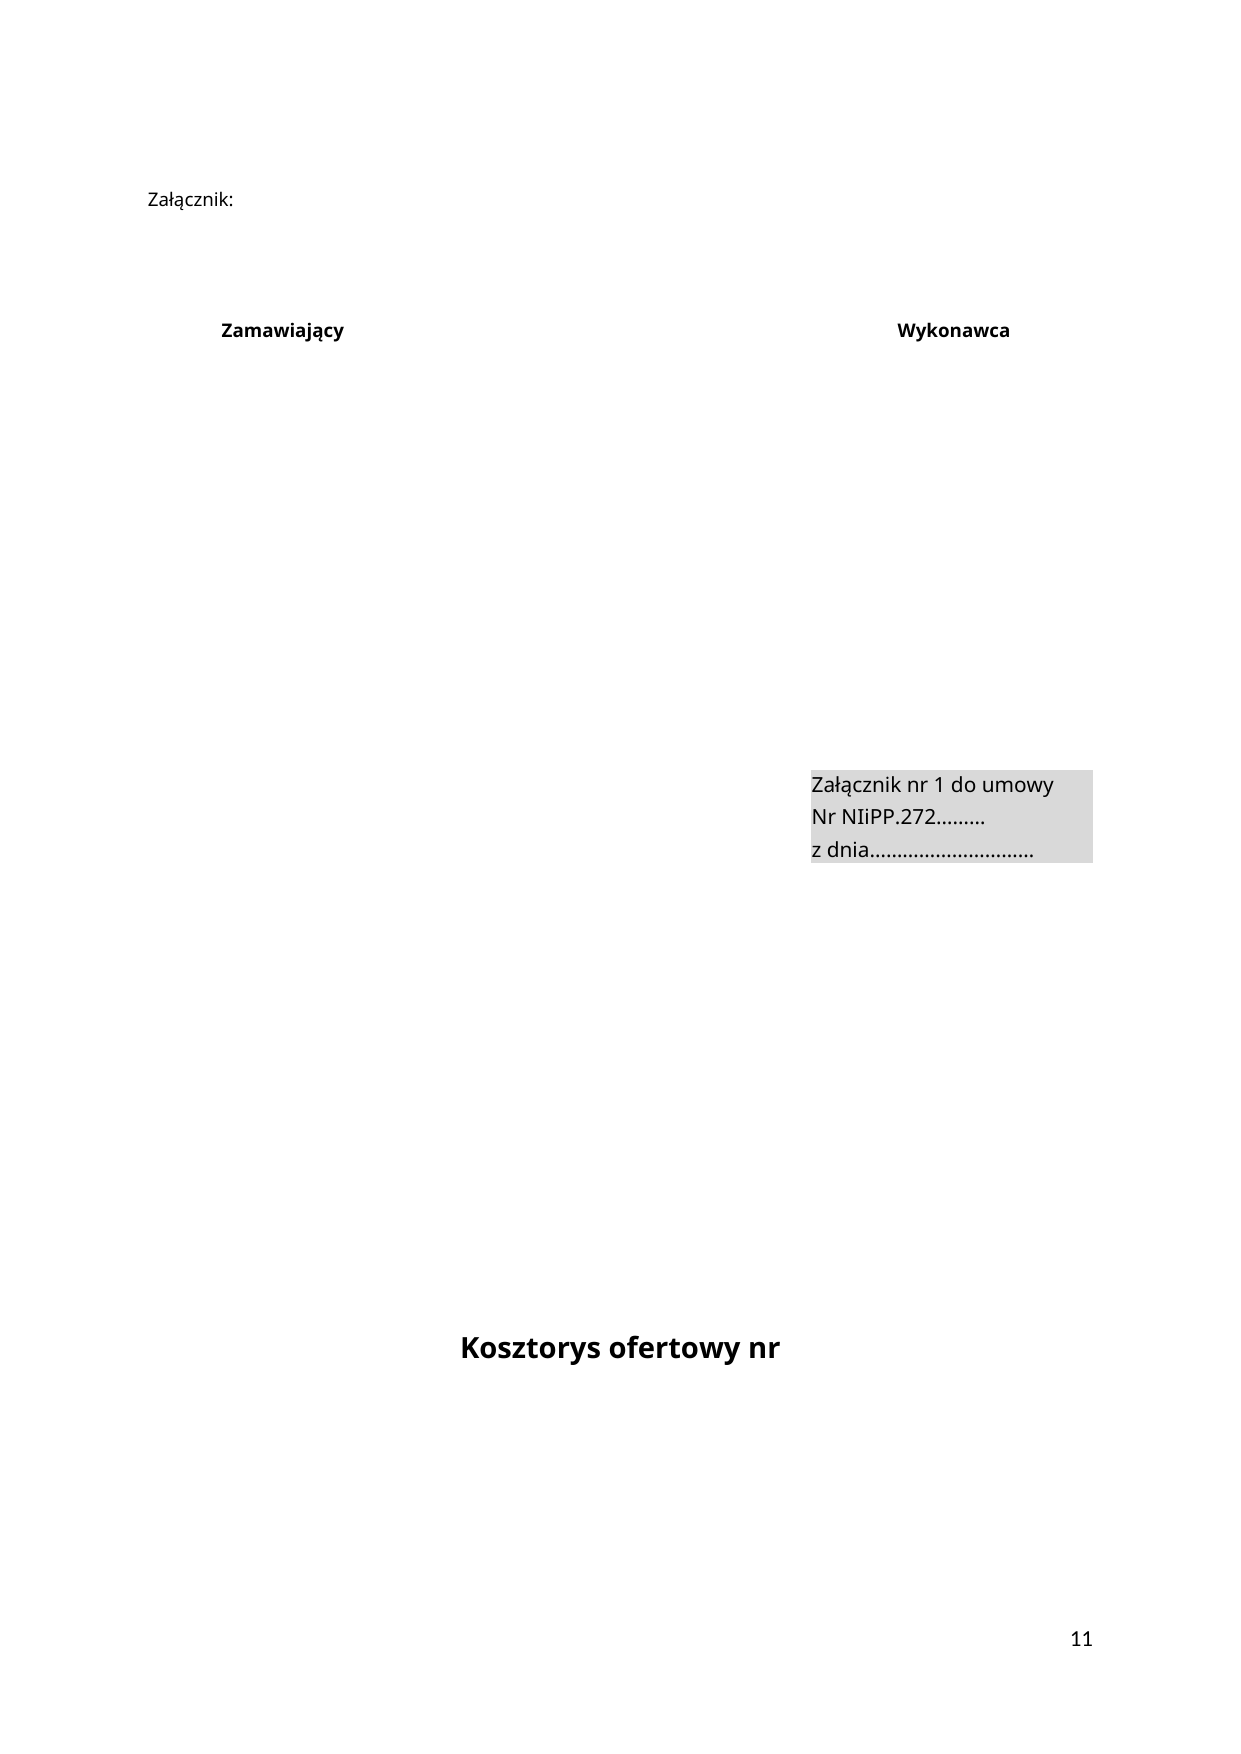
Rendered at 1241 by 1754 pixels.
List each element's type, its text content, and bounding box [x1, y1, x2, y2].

text Zamawiający Wykonawca [148, 317, 1093, 343]
text Kosztorys ofertowy nr [148, 1328, 1093, 1367]
text Załącznik nr 1 do umowy Nr NIiPP.272……… z dnia………………………… [811, 770, 1093, 863]
text Załącznik: [148, 186, 1093, 211]
